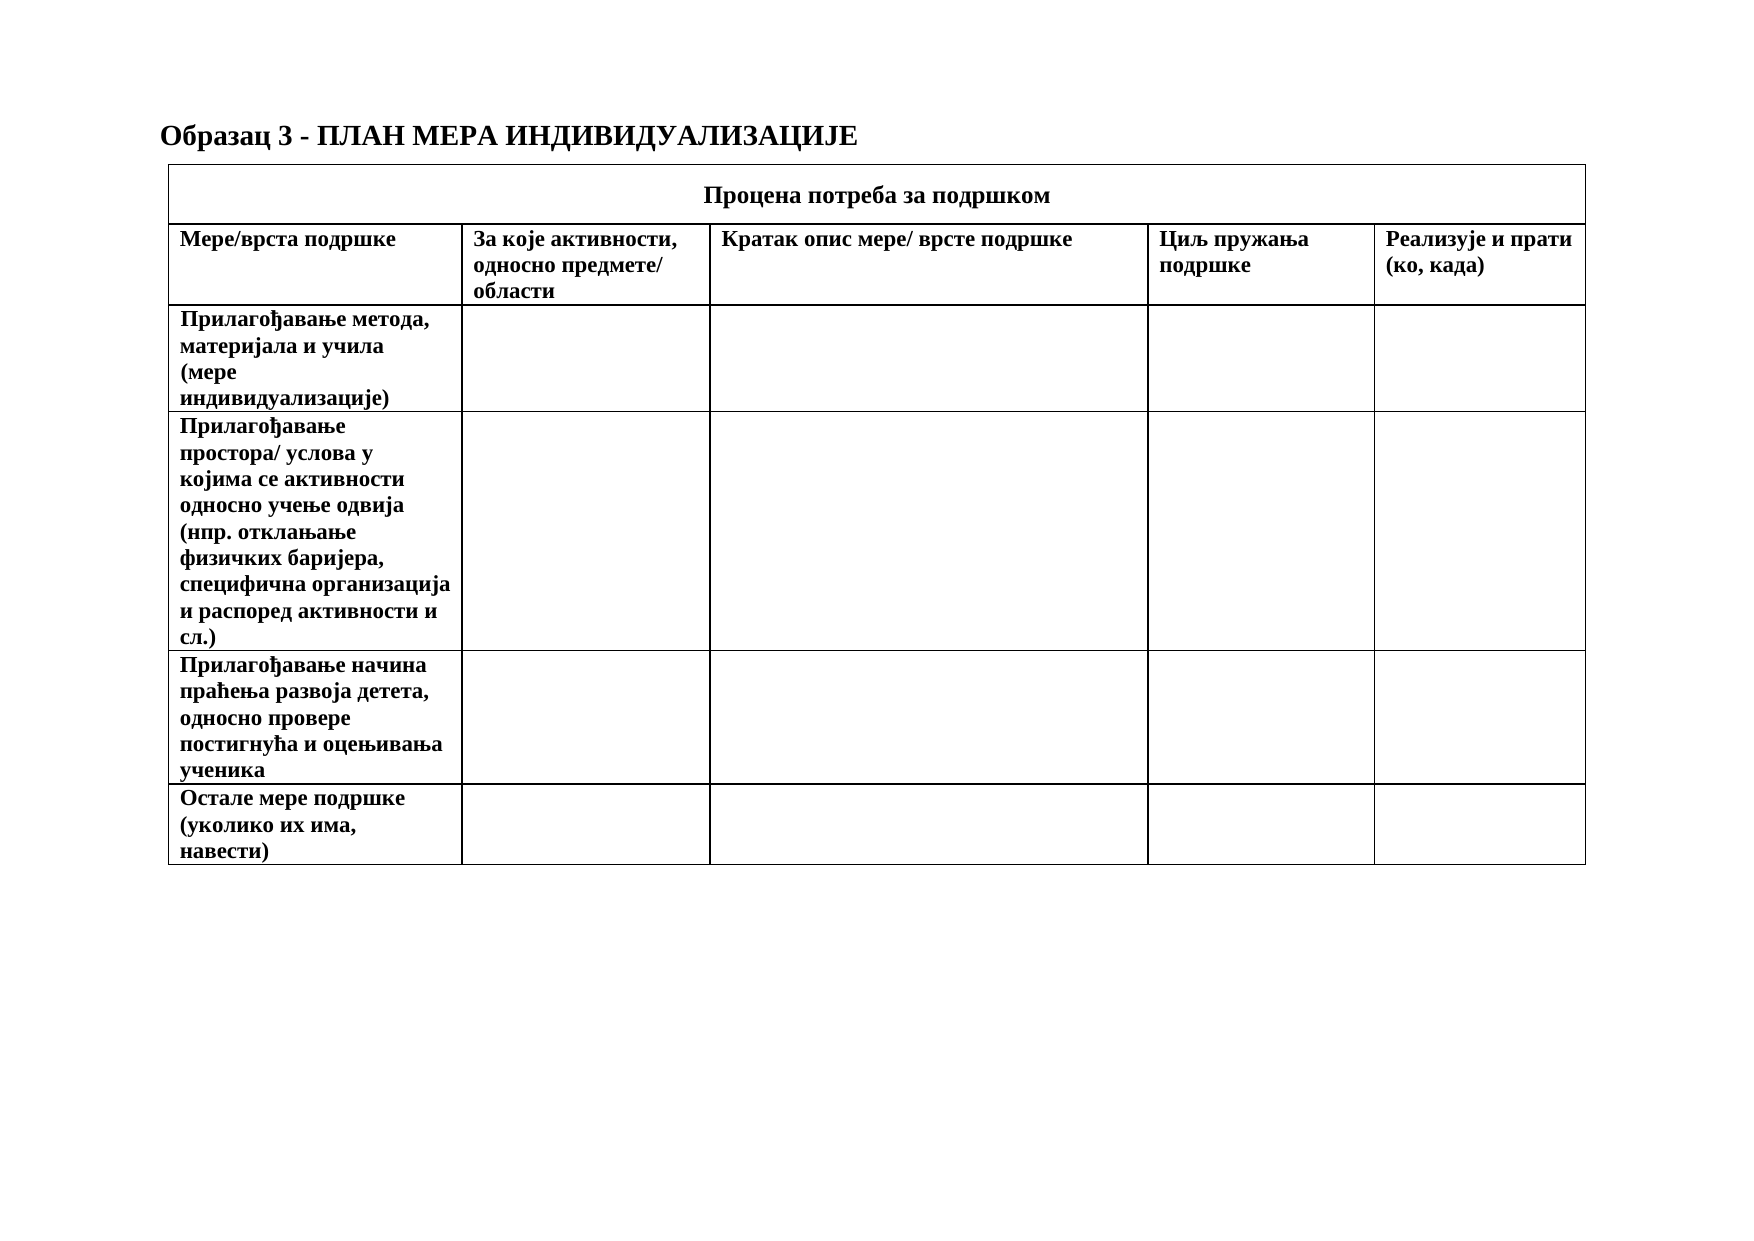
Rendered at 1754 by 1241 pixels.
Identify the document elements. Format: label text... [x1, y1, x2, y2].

table_cell [1375, 785, 1585, 863]
table_cell [1149, 651, 1374, 783]
table_cell [1149, 306, 1374, 411]
table_header Процена потреба за подршком [169, 165, 1585, 223]
table_cell Прилагођавање начина праћења развоја детета, односно провере постигнућа и оцењивања ученика [169, 651, 461, 783]
table_cell За које активности, односно предмете/ области [463, 225, 709, 304]
table_cell [463, 412, 709, 649]
table_cell [463, 785, 709, 863]
table_cell Кратак опис мере/ врсте подршке [711, 225, 1147, 304]
table_cell Реализује и прати (ко, када) [1375, 225, 1585, 304]
table_cell Остале мере подршке (уколико их има, навести) [169, 785, 461, 863]
table_cell Мере/врста подршке [169, 225, 461, 304]
table_cell [711, 651, 1147, 783]
table_cell [1375, 306, 1585, 411]
table_cell [463, 306, 709, 411]
table_cell [1375, 412, 1585, 649]
table_cell [1149, 412, 1374, 649]
table_cell [711, 306, 1147, 411]
table_cell [711, 412, 1147, 649]
table_cell [711, 785, 1147, 863]
table_cell [1375, 651, 1585, 783]
table_cell Прилагођавање простора/ услова у којима се активности односно учење одвија (нпр. отклањање физичких баријера, специфична организација и распоред активности и сл.) [169, 412, 461, 649]
table_cell [463, 651, 709, 783]
table_cell Циљ пружања подршке [1149, 225, 1374, 304]
text Образац 3 - ПЛАН МЕРА ИНДИВИДУАЛИЗАЦИЈЕ [118, 118, 1636, 152]
table_cell Прилагођавање метода, материјала и учила (мере индивидуализације) [169, 306, 461, 411]
table_cell [1149, 785, 1374, 863]
